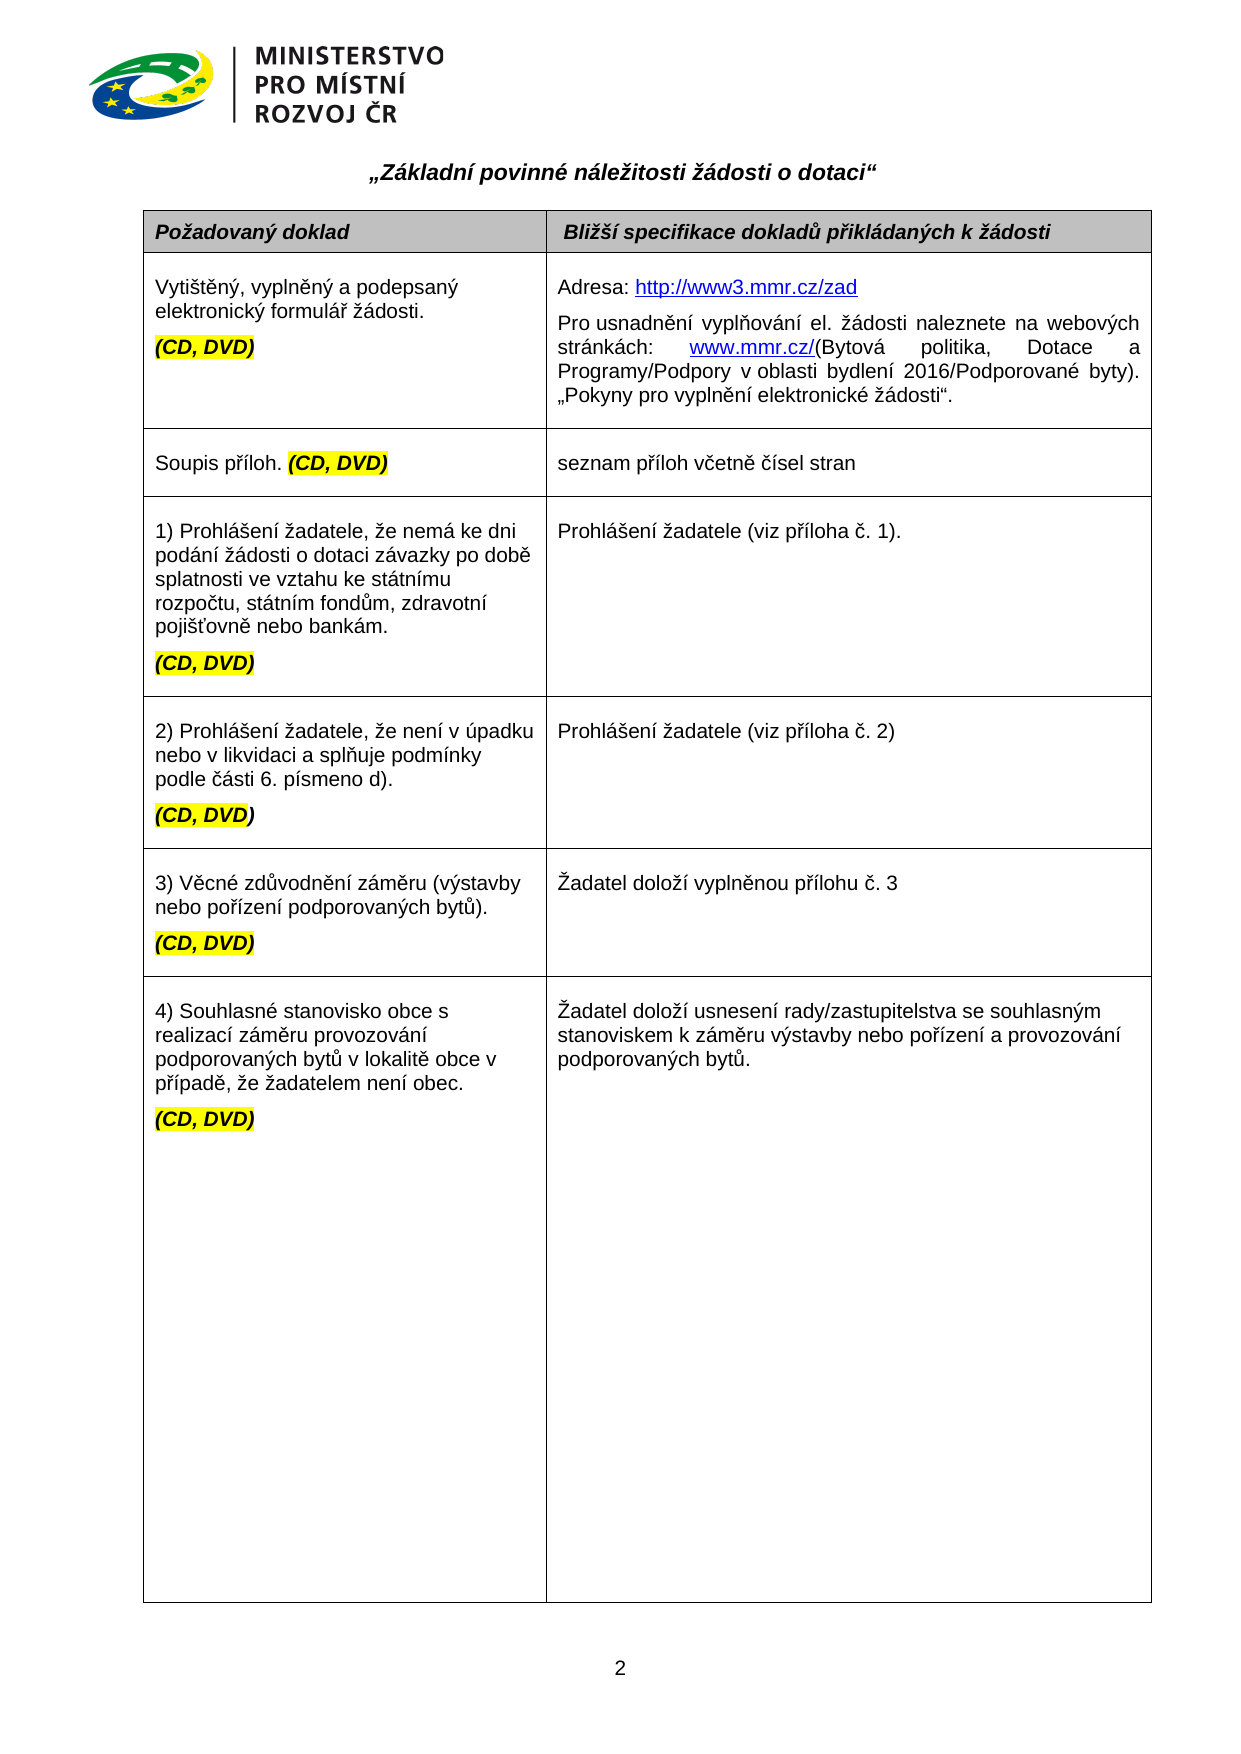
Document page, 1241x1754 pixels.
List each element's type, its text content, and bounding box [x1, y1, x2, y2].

table_cell Prohlášení žadatele (viz příloha č. 2) [547, 697, 1151, 848]
table_cell Adresa: http://www3.mmr.cz/zad Pro usnadnění vyplňování el. žádosti naleznete na webových stránkách: www.mmr.cz/(Bytová politika, Dotace a Programy/Podpory v oblasti bydlení 2016/Podporované byty). „Pokyny pro vyplnění elektronické žádosti“. [547, 253, 1151, 428]
table_cell Žadatel doloží vyplněnou přílohu č. 3 [547, 849, 1151, 976]
text „Základní povinné náležitosti žádosti o dotaci“ [295, 159, 1092, 186]
table_cell Prohlášení žadatele (viz příloha č. 1). [547, 497, 1151, 696]
picture [88, 46, 444, 123]
table_cell Žadatel doloží usnesení rady/zastupitelstva se souhlasným stanoviskem k záměru výstavby nebo pořízení a provozování podporovaných bytů. [547, 977, 1151, 1602]
table_cell 1) Prohlášení žadatele, že nemá ke dni podání žádosti o dotaci závazky po době splatnosti ve vztahu ke státnímu rozpočtu, státním fondům, zdravotní pojišťovně nebo bankám. (CD, DVD) [144, 497, 546, 696]
table_cell 4) Souhlasné stanovisko obce s realizací záměru provozování podporovaných bytů v lokalitě obce v případě, že žadatelem není obec. (CD, DVD) [144, 977, 546, 1602]
table_header Požadovaný doklad [144, 211, 546, 252]
table_cell 3) Věcné zdůvodnění záměru (výstavby nebo pořízení podporovaných bytů). (CD, DVD) [144, 849, 546, 976]
table_cell seznam příloh včetně čísel stran [547, 429, 1151, 496]
table_cell Vytištěný, vyplněný a podepsaný elektronický formulář žádosti. (CD, DVD) [144, 253, 546, 428]
table_cell Soupis příloh. (CD, DVD) [144, 429, 546, 496]
table_header Bližší specifikace dokladů přikládaných k žádosti [547, 211, 1151, 252]
table_cell 2) Prohlášení žadatele, že není v úpadku nebo v likvidaci a splňuje podmínky podle části 6. písmeno d). (CD, DVD) [144, 697, 546, 848]
